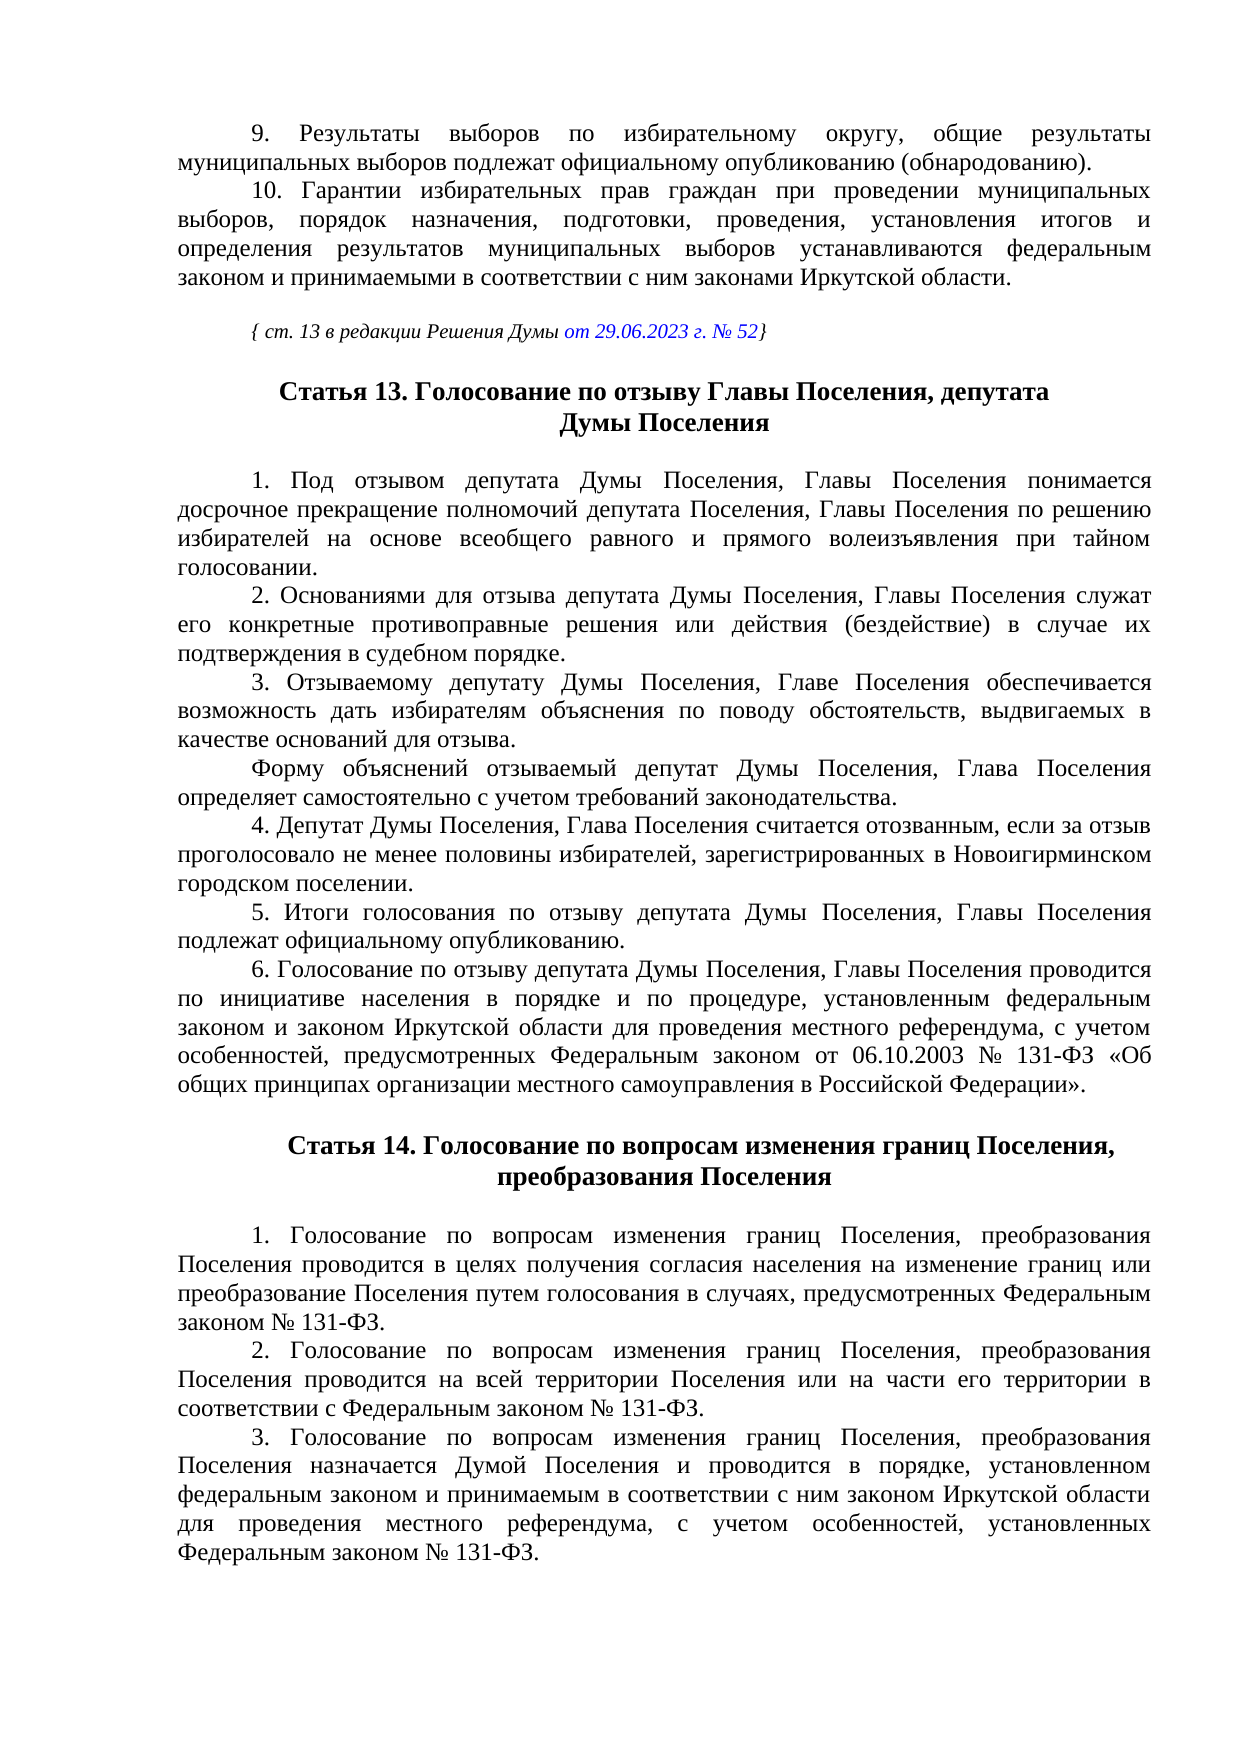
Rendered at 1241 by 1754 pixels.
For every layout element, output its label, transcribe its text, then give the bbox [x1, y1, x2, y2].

text { ст. 13 в редакции Решения Думы от 29.06.2023 г. № 52} [177, 319, 1152, 343]
text Думы Поселения [177, 406, 1152, 437]
text 4. Депутат Думы Поселения, Глава Поселения считается отозванным, если за отзыв проголосовало не менее половины избирателей, зарегистрированных в Новоигирминском городском поселении. [177, 811, 1152, 897]
text 9. Результаты выборов по избирательному округу, общие результаты муниципальных выборов подлежат официальному опубликованию (обнародованию). [177, 118, 1152, 176]
text 5. Итоги голосования по отзыву депутата Думы Поселения, Главы Поселения подлежат официальному опубликованию. [177, 897, 1152, 954]
text 2. Голосование по вопросам изменения границ Поселения, преобразования Поселения проводится на всей территории Поселения или на части его территории в соответствии с Федеральным законом № 131-ФЗ. [177, 1335, 1152, 1422]
text 3. Голосование по вопросам изменения границ Поселения, преобразования Поселения назначается Думой Поселения и проводится в порядке, установленном федеральным законом и принимаемым в соответствии с ним законом Иркутской области для проведения местного референдума, с учетом особенностей, установленных Федеральным законом № 131-ФЗ. [177, 1422, 1152, 1565]
text 1. Голосование по вопросам изменения границ Поселения, преобразования Поселения проводится в целях получения согласия населения на изменение границ или преобразование Поселения путем голосования в случаях, предусмотренных Федеральным законом № 131-ФЗ. [177, 1220, 1152, 1335]
text Статья 13. Голосование по отзыву Главы Поселения, депутата [177, 374, 1152, 406]
text Форму объяснений отзываемый депутат Думы Поселения, Глава Поселения определяет самостоятельно с учетом требований законодательства. [177, 753, 1152, 811]
text 10. Гарантии избирательных прав граждан при проведении муниципальных выборов, порядок назначения, подготовки, проведения, установления итогов и определения результатов муниципальных выборов устанавливаются федеральным законом и принимаемыми в соответствии с ним законами Иркутской области. [177, 176, 1152, 291]
text 2. Основаниями для отзыва депутата Думы Поселения, Главы Поселения служат его конкретные противоправные решения или действия (бездействие) в случае их подтверждения в судебном порядке. [177, 581, 1152, 667]
text 3. Отзываемому депутату Думы Поселения, Главе Поселения обеспечивается возможность дать избирателям объяснения по поводу обстоятельств, выдвигаемых в качестве оснований для отзыва. [177, 667, 1152, 753]
text 6. Голосование по отзыву депутата Думы Поселения, Главы Поселения проводится по инициативе населения в порядке и по процедуре, установленным федеральным законом и законом Иркутской области для проведения местного референдума, с учетом особенностей, предусмотренных Федеральным законом от 06.10.2003 № 131-ФЗ «Об общих принципах организации местного самоуправления в Российской Федерации». [177, 954, 1152, 1098]
text Статья 14. Голосование по вопросам изменения границ Поселения, преобразования Поселения [177, 1129, 1152, 1192]
text 1. Под отзывом депутата Думы Поселения, Главы Поселения понимается досрочное прекращение полномочий депутата Поселения, Главы Поселения по решению избирателей на основе всеобщего равного и прямого волеизъявления при тайном голосовании. [177, 466, 1152, 581]
